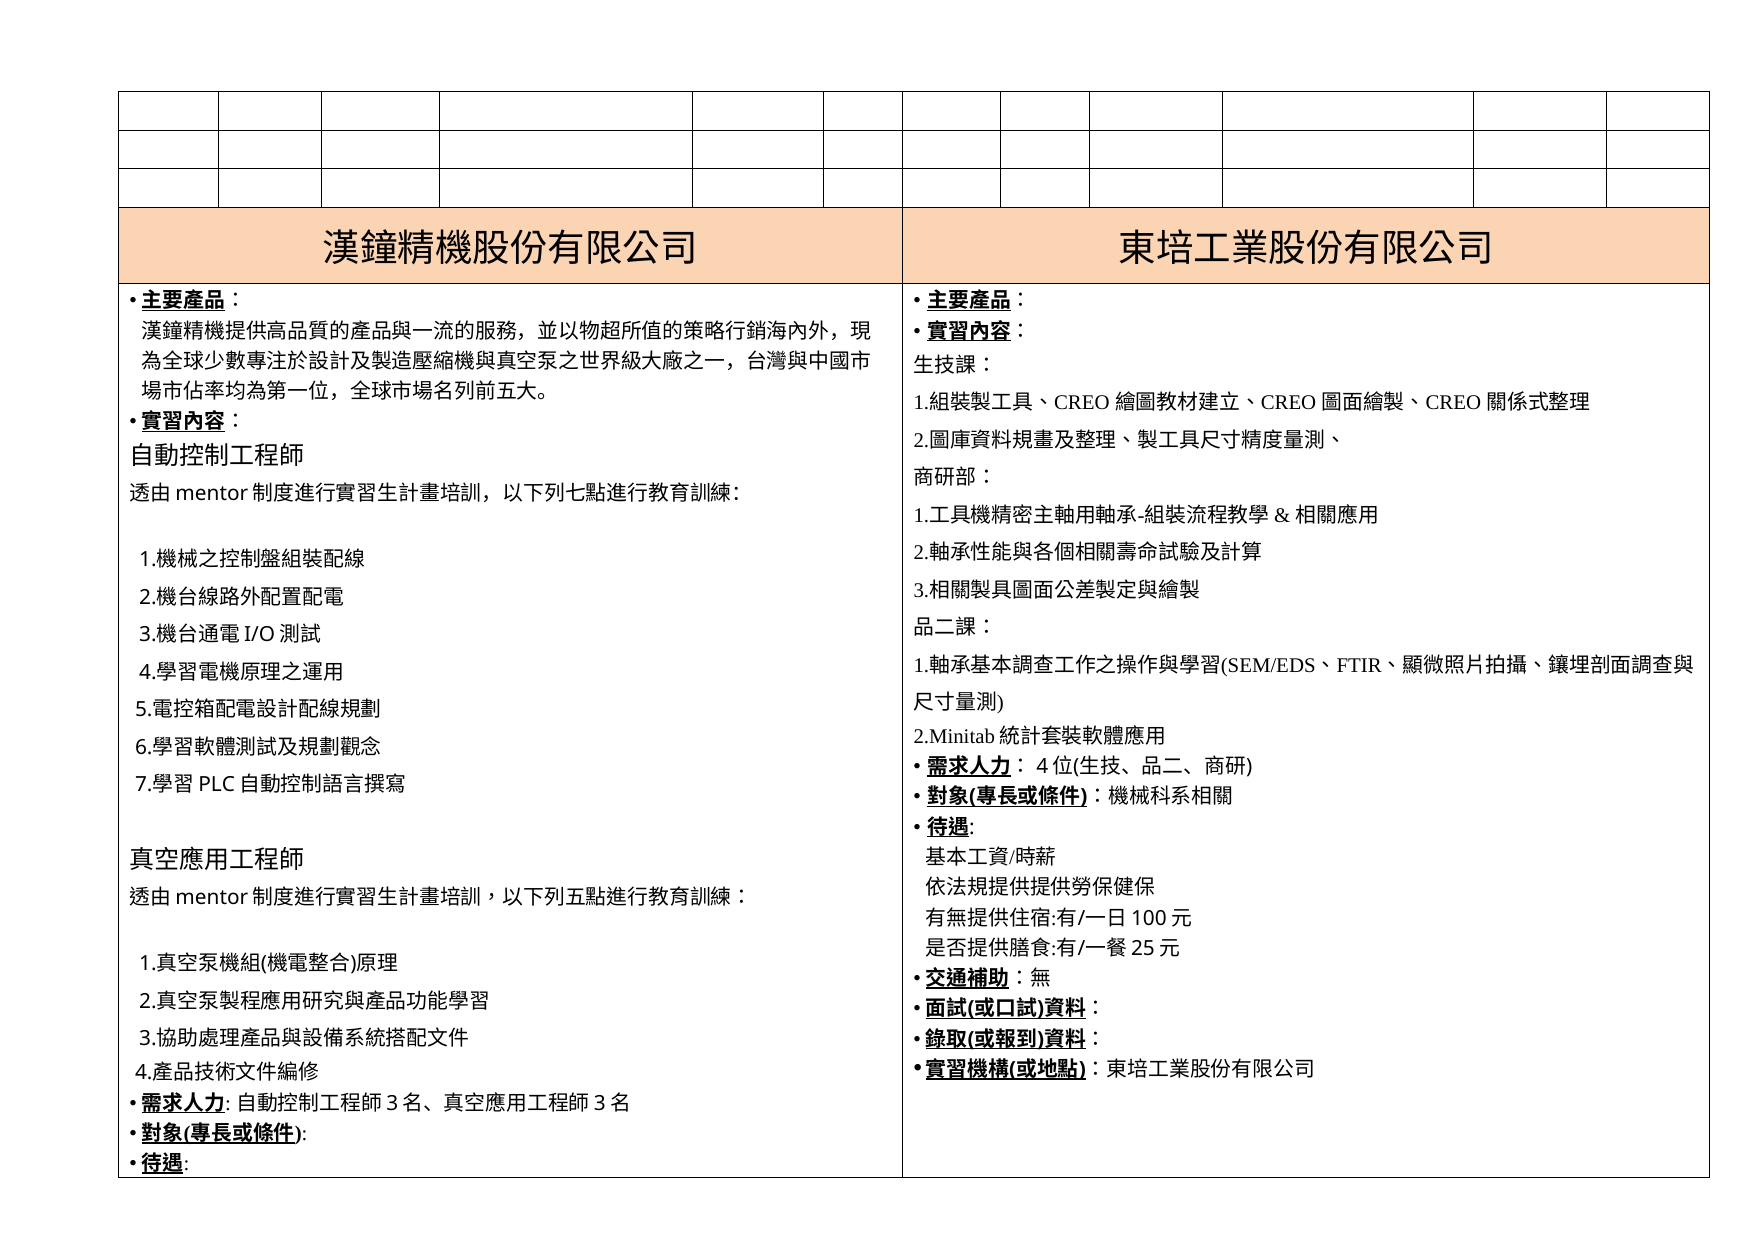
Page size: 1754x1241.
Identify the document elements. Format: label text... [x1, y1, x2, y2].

table_cell [824, 169, 902, 207]
table_cell [119, 92, 218, 129]
table_cell [1607, 92, 1709, 129]
table_cell [440, 131, 692, 168]
table_cell [322, 169, 439, 207]
table_cell [1474, 169, 1606, 207]
table_cell [440, 169, 692, 207]
table_cell [119, 131, 218, 168]
table_cell [1001, 131, 1089, 168]
table_cell [119, 169, 218, 207]
table_cell [903, 169, 1000, 207]
table_cell [693, 169, 823, 207]
table_cell [824, 92, 902, 129]
table_cell [1607, 169, 1709, 207]
table_cell [1223, 92, 1473, 129]
table_cell [1474, 131, 1606, 168]
table_cell [1090, 131, 1222, 168]
table_cell [1223, 169, 1473, 207]
table_cell [1090, 92, 1222, 129]
table_cell 東培工業股份有限公司 [903, 208, 1709, 283]
table_cell [1001, 169, 1089, 207]
table_cell 漢鐘精機股份有限公司 [119, 208, 902, 283]
table_cell [440, 92, 692, 129]
table_cell [903, 92, 1000, 129]
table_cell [119, 284, 902, 1177]
table_cell [824, 131, 902, 168]
table_cell [1607, 131, 1709, 168]
table_cell [219, 169, 321, 207]
table_cell [322, 131, 439, 168]
table_cell [1090, 169, 1222, 207]
table_cell [219, 92, 321, 129]
table_cell [219, 131, 321, 168]
table_cell [1474, 92, 1606, 129]
table_cell [1001, 92, 1089, 129]
table_cell [322, 92, 439, 129]
table_cell [903, 131, 1000, 168]
table_cell [1223, 131, 1473, 168]
table_cell [693, 92, 823, 129]
table_cell [693, 131, 823, 168]
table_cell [903, 284, 1709, 1177]
